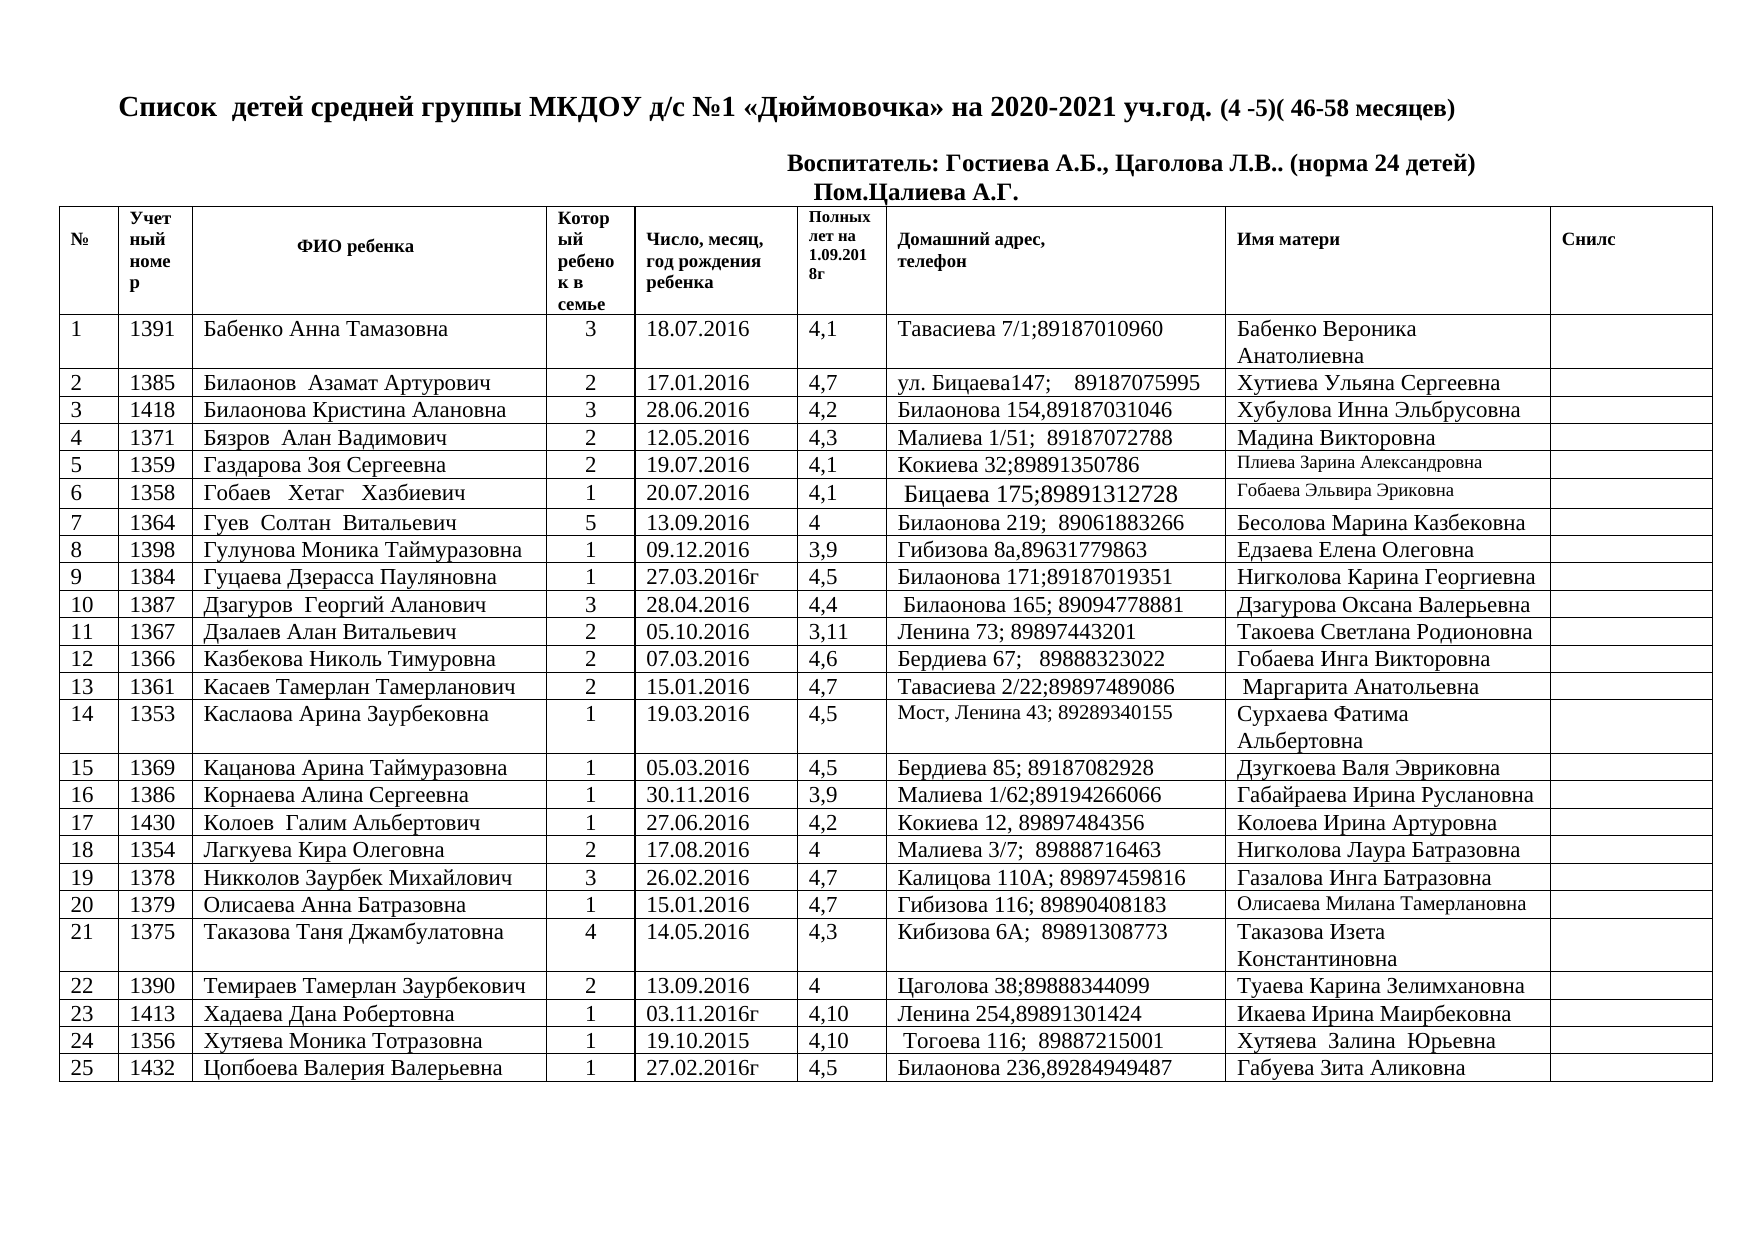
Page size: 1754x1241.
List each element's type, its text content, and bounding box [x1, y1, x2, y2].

table_cell Олисаева Милана Тамерлановна [1226, 891, 1550, 917]
table_cell 22 [60, 972, 118, 998]
table_cell Малиева 1/62;89194266066 [887, 781, 1225, 808]
table_header Который ребенок в семье [547, 207, 634, 314]
table_cell Билаонова Кристина Алановна [193, 397, 546, 423]
table_cell 3 [547, 397, 634, 423]
table_cell 14.05.2016 [636, 919, 797, 971]
table_cell 1353 [119, 700, 192, 753]
table_cell Билаонова 219; 89061883266 [887, 509, 1225, 535]
table_cell 1364 [119, 509, 192, 535]
table_cell 15.01.2016 [636, 673, 797, 699]
table_cell 1369 [119, 754, 192, 780]
table_cell 1432 [119, 1054, 192, 1081]
table_cell 4,2 [798, 809, 886, 835]
table_cell Бязров Алан Вадимович [193, 424, 546, 450]
table_cell Кацанова Арина Таймуразовна [193, 754, 546, 780]
table_cell 1391 [119, 315, 192, 368]
table_cell Колоев Галим Альбертович [193, 809, 546, 835]
table_cell [1551, 424, 1712, 450]
table_cell Бесолова Марина Казбековна [1226, 509, 1550, 535]
table_cell 20.07.2016 [636, 479, 797, 507]
table_cell 30.11.2016 [636, 781, 797, 808]
table_cell 1 [547, 700, 634, 753]
table_cell 1358 [119, 479, 192, 507]
table_cell 19.03.2016 [636, 700, 797, 753]
table_cell Гулунова Моника Таймуразовна [193, 536, 546, 562]
table_cell 2 [547, 451, 634, 478]
table_cell 11 [60, 618, 118, 644]
table_cell Цаголова 38;89888344099 [887, 972, 1225, 998]
table_cell [1551, 369, 1712, 396]
table_cell 1 [547, 1054, 634, 1081]
table_cell 6 [60, 479, 118, 507]
table_cell 4,1 [798, 479, 886, 507]
table_cell Гибизова 116; 89890408183 [887, 891, 1225, 917]
table_cell 15.01.2016 [636, 891, 797, 917]
table_cell Касаев Тамерлан Тамерланович [193, 673, 546, 699]
table_cell 28.04.2016 [636, 591, 797, 617]
table_cell Кибизова 6А; 89891308773 [887, 919, 1225, 971]
table_cell [1551, 836, 1712, 863]
table_cell 2 [547, 836, 634, 863]
table_cell Калицова 110А; 89897459816 [887, 864, 1225, 890]
table_cell 5 [547, 509, 634, 535]
table_cell 2 [547, 424, 634, 450]
table_cell 4,7 [798, 864, 886, 890]
table_cell Дзагуров Георгий Аланович [193, 591, 546, 617]
table_cell 1 [547, 563, 634, 590]
table_cell 19.10.2015 [636, 1027, 797, 1053]
table_cell Бицаева 175;89891312728 [887, 479, 1225, 507]
table_cell 13.09.2016 [636, 972, 797, 998]
table_cell 19 [60, 864, 118, 890]
table_cell 23 [60, 1000, 118, 1026]
table_cell Плиева Зарина Александровна [1226, 451, 1550, 478]
table_cell 4,7 [798, 369, 886, 396]
table_cell [1551, 700, 1712, 753]
table_cell 4,4 [798, 591, 886, 617]
table_cell [1551, 315, 1712, 368]
table_cell Колоева Ирина Артуровна [1226, 809, 1550, 835]
table_cell Хутяева Залина Юрьевна [1226, 1027, 1550, 1053]
table_cell Цопбоева Валерия Валерьевна [193, 1054, 546, 1081]
table_cell 1413 [119, 1000, 192, 1026]
table_cell Олисаева Анна Батразовна [193, 891, 546, 917]
table_cell 4,6 [798, 646, 886, 672]
table_cell [1551, 972, 1712, 998]
table_cell Гобаев Хетаг Хазбиевич [193, 479, 546, 507]
table_cell 1375 [119, 919, 192, 971]
table_cell Дзалаев Алан Витальевич [193, 618, 546, 644]
table_cell 4,2 [798, 397, 886, 423]
table_cell 4 [798, 972, 886, 998]
text Воспитатель: Гостиева А.Б., Цаголова Л.В.. (норма 24 детей) [118, 148, 1695, 177]
table_cell Билаонова 171;89187019351 [887, 563, 1225, 590]
table_cell Кокиева 12, 89897484356 [887, 809, 1225, 835]
table_cell Таказова Изета Константиновна [1226, 919, 1550, 971]
table_cell Казбекова Николь Тимуровна [193, 646, 546, 672]
table_cell Билаонова 236,89284949487 [887, 1054, 1225, 1081]
table_cell 17.08.2016 [636, 836, 797, 863]
table_cell 10 [60, 591, 118, 617]
table_cell 1 [60, 315, 118, 368]
table_cell 1384 [119, 563, 192, 590]
table_cell 4,10 [798, 1000, 886, 1026]
table_cell 2 [60, 369, 118, 396]
table_cell 4,7 [798, 673, 886, 699]
table_cell Тавасиева 2/22;89897489086 [887, 673, 1225, 699]
table_cell [1551, 1027, 1712, 1053]
table_cell Ленина 73; 89897443201 [887, 618, 1225, 644]
table_cell Газалова Инга Батразовна [1226, 864, 1550, 890]
table_cell 1 [547, 809, 634, 835]
table_cell 1 [547, 536, 634, 562]
table_cell Лагкуева Кира Олеговна [193, 836, 546, 863]
table_cell Туаева Карина Зелимхановна [1226, 972, 1550, 998]
table_cell 2 [547, 618, 634, 644]
table_cell Хутяева Моника Тотразовна [193, 1027, 546, 1053]
table_header Домашний адрес, телефон [887, 207, 1225, 314]
table_cell 1354 [119, 836, 192, 863]
table_cell Билаонова 165; 89094778881 [887, 591, 1225, 617]
table_cell Каслаова Арина Заурбековна [193, 700, 546, 753]
table_cell 5 [60, 451, 118, 478]
table_header Имя матери [1226, 207, 1550, 314]
table_cell 1 [547, 1000, 634, 1026]
table_cell [1551, 673, 1712, 699]
table_cell 4,5 [798, 1054, 886, 1081]
table_cell 4 [60, 424, 118, 450]
table_cell 27.03.2016г [636, 563, 797, 590]
table_cell Билаонов Азамат Артурович [193, 369, 546, 396]
table_cell 1 [547, 781, 634, 808]
table_cell [1551, 618, 1712, 644]
table_cell 12.05.2016 [636, 424, 797, 450]
table_cell [1551, 1054, 1712, 1081]
table_cell 27.06.2016 [636, 809, 797, 835]
table_cell Малиева 1/51; 89187072788 [887, 424, 1225, 450]
table_cell Газдарова Зоя Сергеевна [193, 451, 546, 478]
table_cell Гуев Солтан Витальевич [193, 509, 546, 535]
table_cell 4,1 [798, 451, 886, 478]
table_cell Бабенко Вероника Анатолиевна [1226, 315, 1550, 368]
table_cell 1 [547, 891, 634, 917]
table_cell 1390 [119, 972, 192, 998]
table_cell 1 [547, 479, 634, 507]
table_cell 1398 [119, 536, 192, 562]
table_cell 1379 [119, 891, 192, 917]
table_cell 1356 [119, 1027, 192, 1053]
table_header Учетный номер [119, 207, 192, 314]
table_cell 09.12.2016 [636, 536, 797, 562]
table_cell [1551, 809, 1712, 835]
table_cell 4,1 [798, 315, 886, 368]
table_cell Тавасиева 7/1;89187010960 [887, 315, 1225, 368]
table_cell 1367 [119, 618, 192, 644]
table_cell [1551, 563, 1712, 590]
table_cell [1551, 451, 1712, 478]
table_cell Хадаева Дана Робертовна [193, 1000, 546, 1026]
table_cell Сурхаева Фатима Альбертовна [1226, 700, 1550, 753]
table_cell Гобаева Инга Викторовна [1226, 646, 1550, 672]
table_cell 4 [547, 919, 634, 971]
table_cell Хубулова Инна Эльбрусовна [1226, 397, 1550, 423]
table_cell 18.07.2016 [636, 315, 797, 368]
table_cell Бердиева 67; 89888323022 [887, 646, 1225, 672]
table_cell 03.11.2016г [636, 1000, 797, 1026]
table_cell Малиева 3/7; 89888716463 [887, 836, 1225, 863]
table_cell Темираев Тамерлан Заурбекович [193, 972, 546, 998]
table_cell 17.01.2016 [636, 369, 797, 396]
table_cell 3 [547, 315, 634, 368]
table_cell Мост, Ленина 43; 89289340155 [887, 700, 1225, 753]
table_cell Маргарита Анатольевна [1226, 673, 1550, 699]
table_cell Гибизова 8а,89631779863 [887, 536, 1225, 562]
table_cell 07.03.2016 [636, 646, 797, 672]
table_cell 05.10.2016 [636, 618, 797, 644]
table_cell Кокиева 32;89891350786 [887, 451, 1225, 478]
table_cell 1359 [119, 451, 192, 478]
table_cell 4,7 [798, 891, 886, 917]
table_cell Едзаева Елена Олеговна [1226, 536, 1550, 562]
table_cell 21 [60, 919, 118, 971]
table_cell 1361 [119, 673, 192, 699]
table_header № [60, 207, 118, 314]
table_cell 15 [60, 754, 118, 780]
table_cell 27.02.2016г [636, 1054, 797, 1081]
table_header ФИО ребенка [193, 207, 546, 314]
table_cell [1551, 591, 1712, 617]
table_cell [1551, 919, 1712, 971]
table_cell 3 [547, 864, 634, 890]
table_cell 1366 [119, 646, 192, 672]
table_cell Габуева Зита Аликовна [1226, 1054, 1550, 1081]
table_cell 4,3 [798, 424, 886, 450]
table_cell 3 [60, 397, 118, 423]
table_header Полных лет на 1.09.2018г [798, 207, 886, 314]
table_cell 2 [547, 972, 634, 998]
table_cell Такоева Светлана Родионовна [1226, 618, 1550, 644]
table_cell Хутиева Ульяна Сергеевна [1226, 369, 1550, 396]
table_cell 18 [60, 836, 118, 863]
table_cell [1551, 509, 1712, 535]
table_cell 3 [547, 591, 634, 617]
table_cell 12 [60, 646, 118, 672]
table_cell [1551, 754, 1712, 780]
table_cell Гуцаева Дзерасса Пауляновна [193, 563, 546, 590]
table_cell 4,5 [798, 754, 886, 780]
table_cell 13.09.2016 [636, 509, 797, 535]
table_cell 4,10 [798, 1027, 886, 1053]
table_cell 28.06.2016 [636, 397, 797, 423]
table_cell Ленина 254,89891301424 [887, 1000, 1225, 1026]
table_cell 3,9 [798, 781, 886, 808]
table_cell 1378 [119, 864, 192, 890]
table_cell 1 [547, 754, 634, 780]
table_cell 14 [60, 700, 118, 753]
table_cell 2 [547, 673, 634, 699]
table_cell 4 [798, 836, 886, 863]
table_cell Бердиева 85; 89187082928 [887, 754, 1225, 780]
table_cell [1551, 864, 1712, 890]
table_cell 8 [60, 536, 118, 562]
table_cell [1551, 397, 1712, 423]
table_cell 19.07.2016 [636, 451, 797, 478]
table_cell Дзугкоева Валя Эвриковна [1226, 754, 1550, 780]
table_cell 16 [60, 781, 118, 808]
table_cell 1430 [119, 809, 192, 835]
text Список детей средней группы МКДОУ д/с №1 «Дюймовочка» на 2020-2021 уч.год. (4 -5)( 46-58 месяцев) [118, 89, 1695, 122]
text Пом.Цалиева А.Г. [118, 177, 1695, 206]
table_cell 1 [547, 1027, 634, 1053]
table_cell 2 [547, 369, 634, 396]
table_cell Нигколова Карина Георгиевна [1226, 563, 1550, 590]
table_cell 3,11 [798, 618, 886, 644]
table_cell Нигколова Лаура Батразовна [1226, 836, 1550, 863]
table_cell [1551, 536, 1712, 562]
table_cell Билаонова 154,89187031046 [887, 397, 1225, 423]
table_cell 05.03.2016 [636, 754, 797, 780]
table_cell 17 [60, 809, 118, 835]
table_cell 26.02.2016 [636, 864, 797, 890]
table_cell 7 [60, 509, 118, 535]
table_cell 4,5 [798, 700, 886, 753]
table_cell 1385 [119, 369, 192, 396]
table_cell ул. Бицаева147; 89187075995 [887, 369, 1225, 396]
table_cell 3,9 [798, 536, 886, 562]
table_cell 13 [60, 673, 118, 699]
table_cell [1551, 646, 1712, 672]
table_cell Никколов Заурбек Михайлович [193, 864, 546, 890]
table_cell Дзагурова Оксана Валерьевна [1226, 591, 1550, 617]
table_cell 4,5 [798, 563, 886, 590]
table_cell 25 [60, 1054, 118, 1081]
table_cell [1551, 891, 1712, 917]
table_cell Мадина Викторовна [1226, 424, 1550, 450]
table_cell Икаева Ирина Маирбековна [1226, 1000, 1550, 1026]
table_cell 1387 [119, 591, 192, 617]
table_cell 9 [60, 563, 118, 590]
table_cell Таказова Таня Джамбулатовна [193, 919, 546, 971]
table_header Число, месяц, год рождения ребенка [636, 207, 797, 314]
table_cell Тогоева 116; 89887215001 [887, 1027, 1225, 1053]
table_cell Габайраева Ирина Руслановна [1226, 781, 1550, 808]
table_cell Корнаева Алина Сергеевна [193, 781, 546, 808]
table_cell 4,3 [798, 919, 886, 971]
table_cell 4 [798, 509, 886, 535]
table_cell 20 [60, 891, 118, 917]
table_cell 1418 [119, 397, 192, 423]
table_cell [1551, 479, 1712, 507]
table_cell 24 [60, 1027, 118, 1053]
table_cell [1551, 781, 1712, 808]
table_cell [1551, 1000, 1712, 1026]
table_cell 1371 [119, 424, 192, 450]
table_cell 2 [547, 646, 634, 672]
table_cell Бабенко Анна Тамазовна [193, 315, 546, 368]
table_header Снилс [1551, 207, 1712, 314]
table_cell Гобаева Эльвира Эриковна [1226, 479, 1550, 507]
table_cell 1386 [119, 781, 192, 808]
